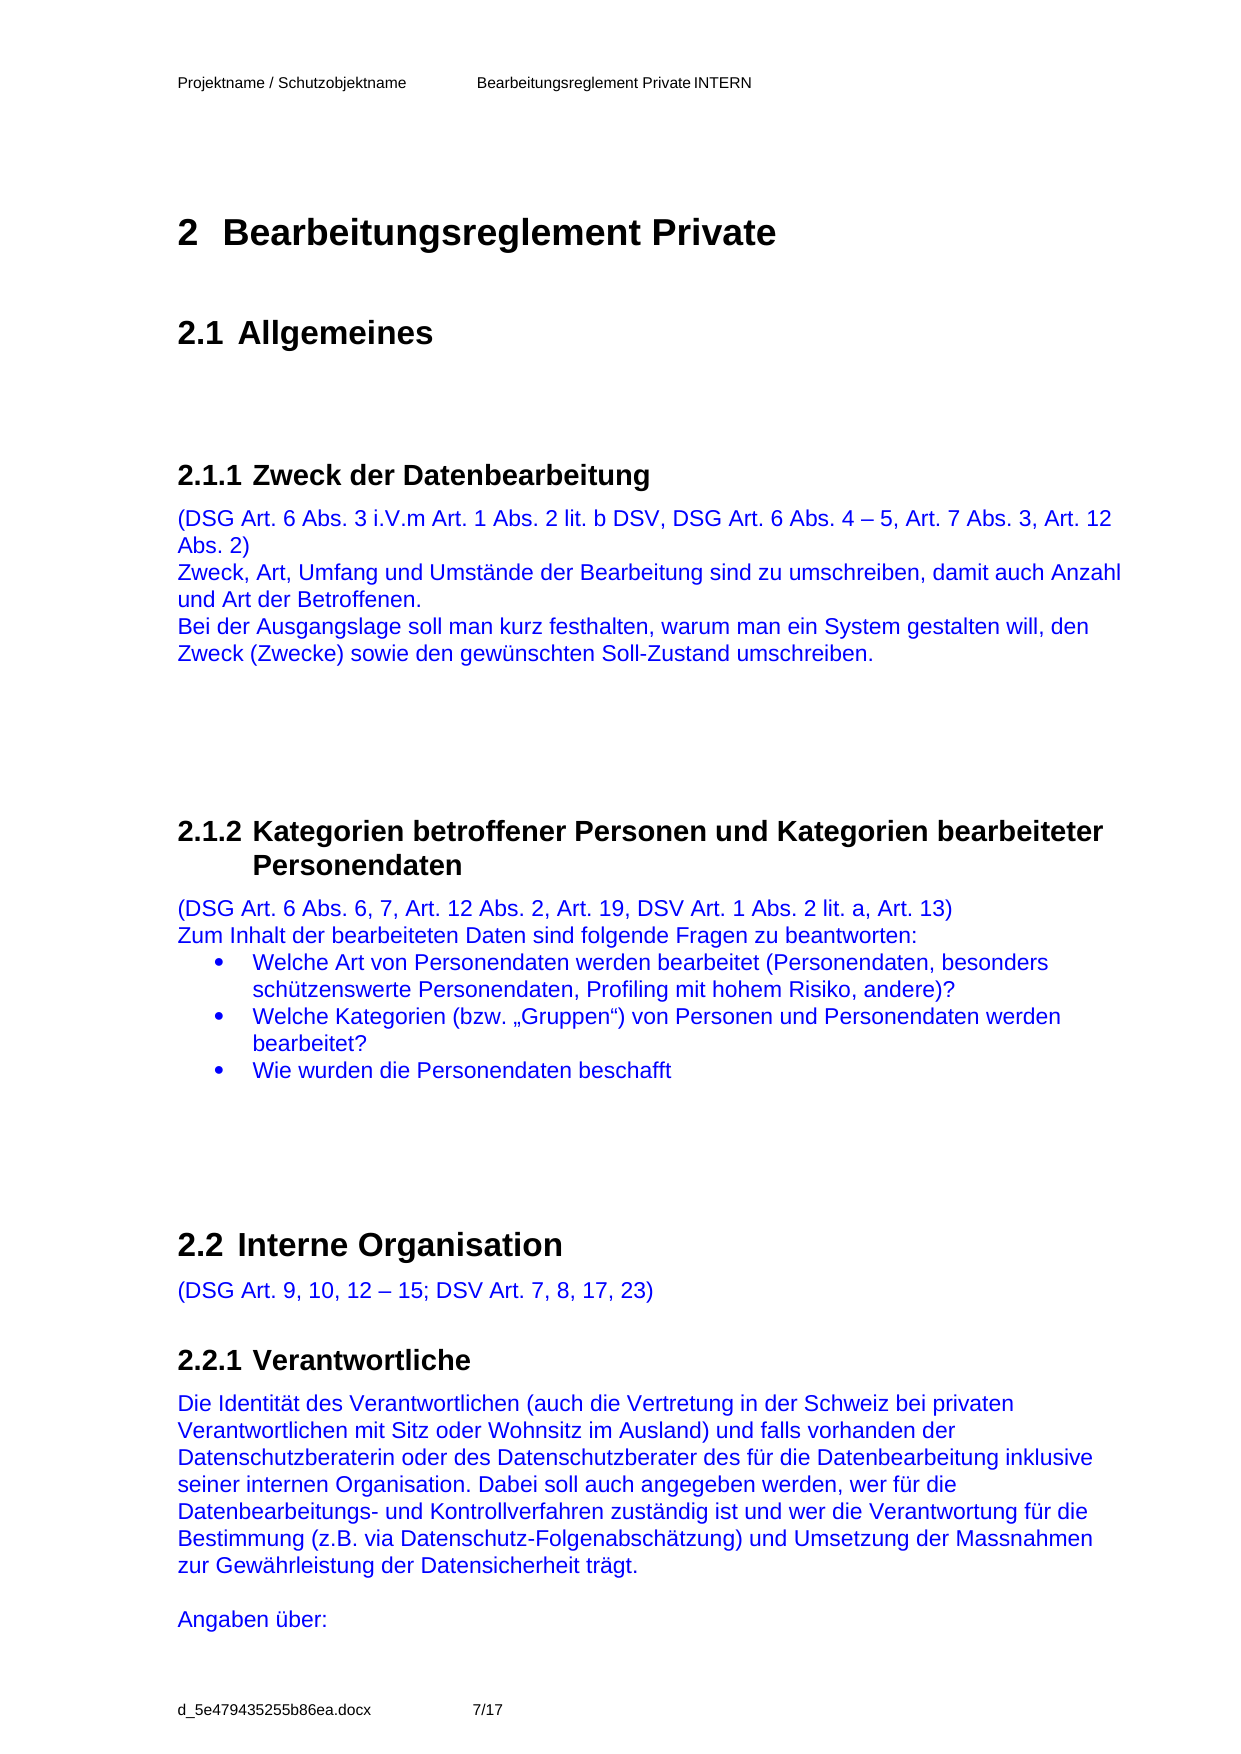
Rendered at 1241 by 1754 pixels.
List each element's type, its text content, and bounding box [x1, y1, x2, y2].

subtitle Zweck der Datenbearbeitung [177, 458, 1122, 492]
text (DSG Art. 9, 10, 12 – 15; DSV Art. 7, 8, 17, 23) [177, 1276, 1122, 1303]
text (DSG Art. 6 Abs. 3 i.V.m Art. 1 Abs. 2 lit. b DSV, DSG Art. 6 Abs. 4 – 5, Art. 7 Abs. 3, Art. 12 Abs. 2) [177, 504, 1122, 558]
text (DSG Art. 6 Abs. 6, 7, Art. 12 Abs. 2, Art. 19, DSV Art. 1 Abs. 2 lit. a, Art. 13) [177, 894, 1122, 921]
list Welche Kategorien (bzw. „Gruppen“) von Personen und Personendaten werden bearbeitet? [215, 1002, 1122, 1057]
subtitle Bearbeitungsreglement Private [177, 210, 1122, 253]
text Zum Inhalt der bearbeiteten Daten sind folgende Fragen zu beantworten: [177, 921, 1122, 948]
subtitle Verantwortliche [177, 1343, 1122, 1376]
text Angaben über: [177, 1606, 1122, 1633]
text Die Identität des Verantwortlichen (auch die Vertretung in der Schweiz bei privaten Verantwortlichen mit Sitz oder Wohnsitz im Ausland) und falls vorhanden der Datenschutzberaterin oder des Datenschutzberater des für die Datenbearbeitung inklusive seiner internen Organisation. Dabei soll auch angegeben werden, wer für die Datenbearbeitungs- und Kontrollverfahren zuständig ist und wer die Verantwortung für die Bestimmung (z.B. via Datenschutz-Folgenabschätzung) und Umsetzung der Massnahmen zur Gewährleistung der Datensicherheit trägt. [177, 1389, 1122, 1578]
list Wie wurden die Personendaten beschafft [215, 1057, 1122, 1084]
subtitle Kategorien betroffener Personen und Kategorien bearbeiteter Personendaten [177, 814, 1122, 882]
text Zweck, Art, Umfang und Umstände der Bearbeitung sind zu umschreiben, damit auch Anzahl und Art der Betroffenen. [177, 558, 1122, 612]
subtitle Allgemeines [177, 313, 1122, 352]
text Bei der Ausgangslage soll man kurz festhalten, warum man ein System gestalten will, den Zweck (Zwecke) sowie den gewünschten Soll-Zustand umschreiben. [177, 612, 1122, 667]
list Welche Art von Personendaten werden bearbeitet (Personendaten, besonders schützenswerte Personendaten, Profiling mit hohem Risiko, andere)? [215, 948, 1122, 1002]
subtitle Interne Organisation [177, 1225, 1122, 1264]
